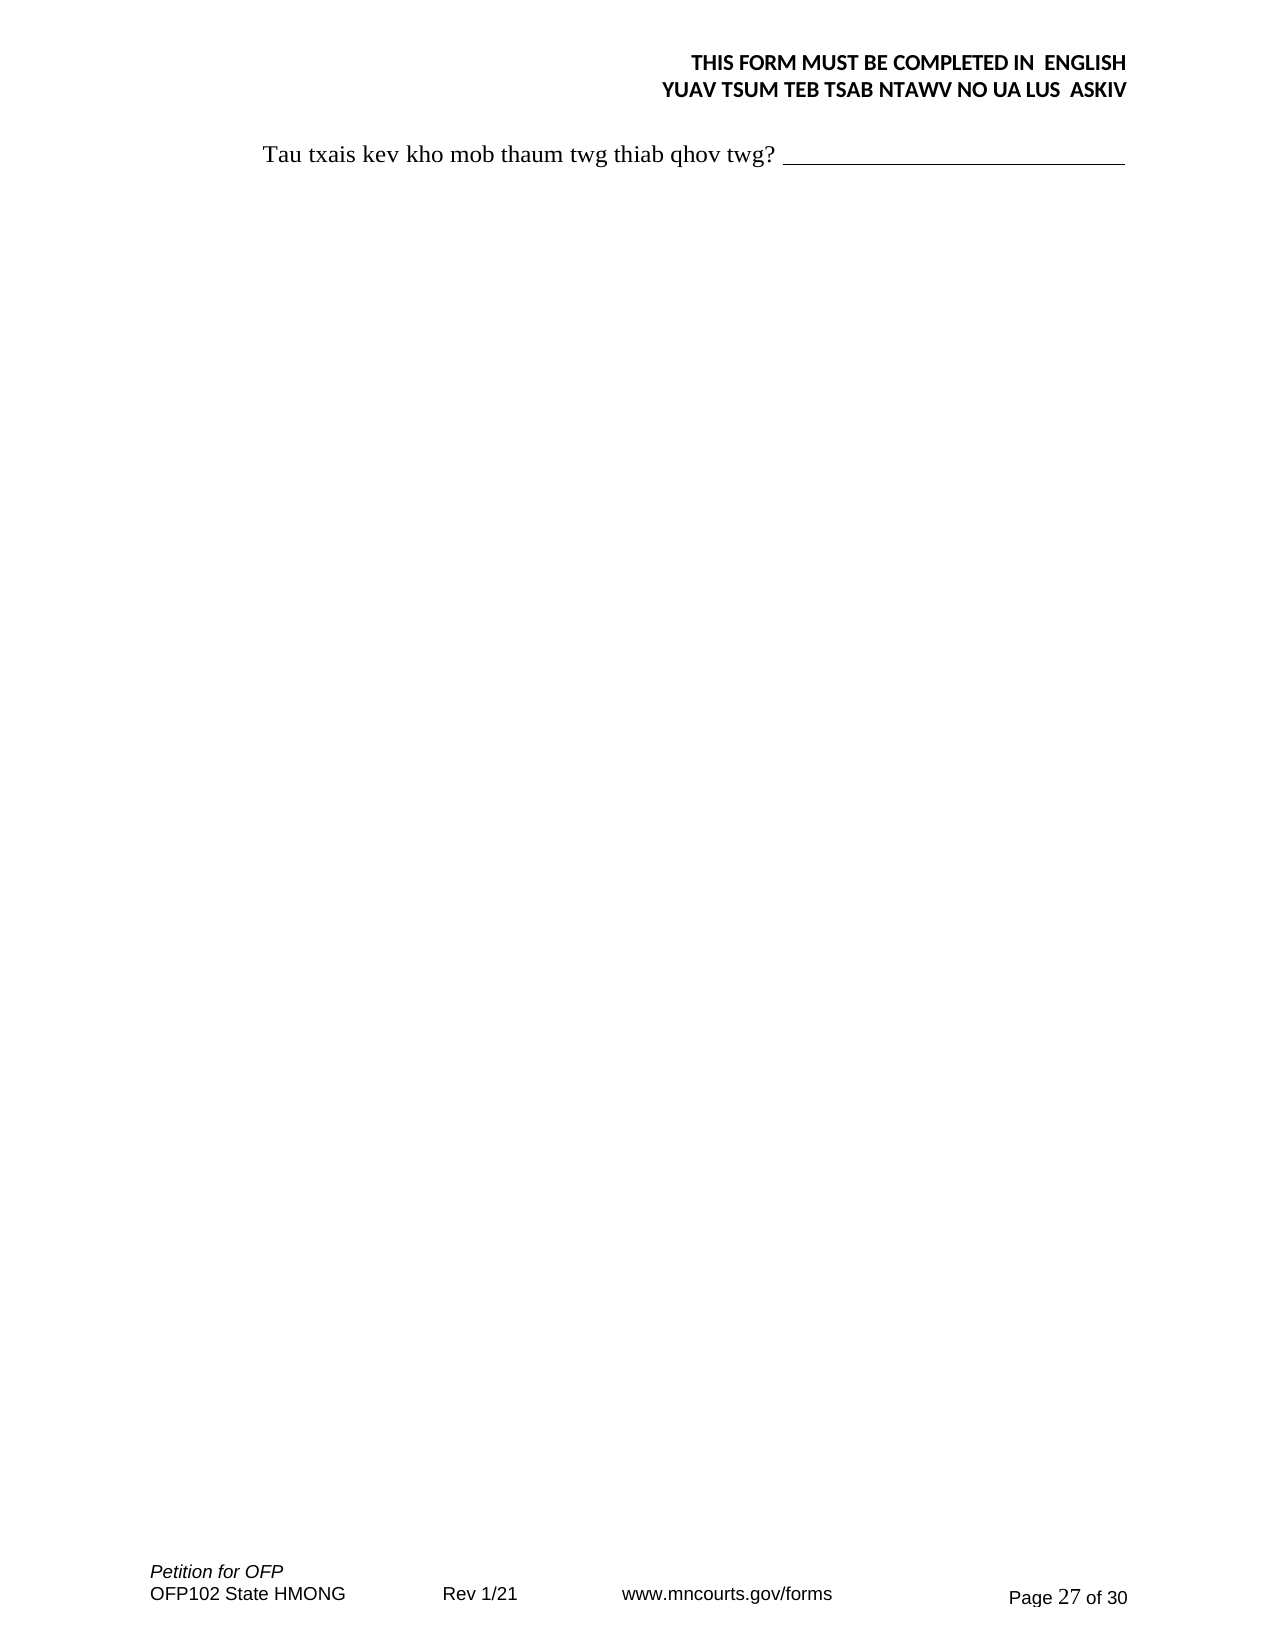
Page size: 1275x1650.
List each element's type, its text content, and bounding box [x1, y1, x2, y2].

text Tau txais kev kho mob thaum twg thiab qhov twg? [262, 139, 1206, 167]
